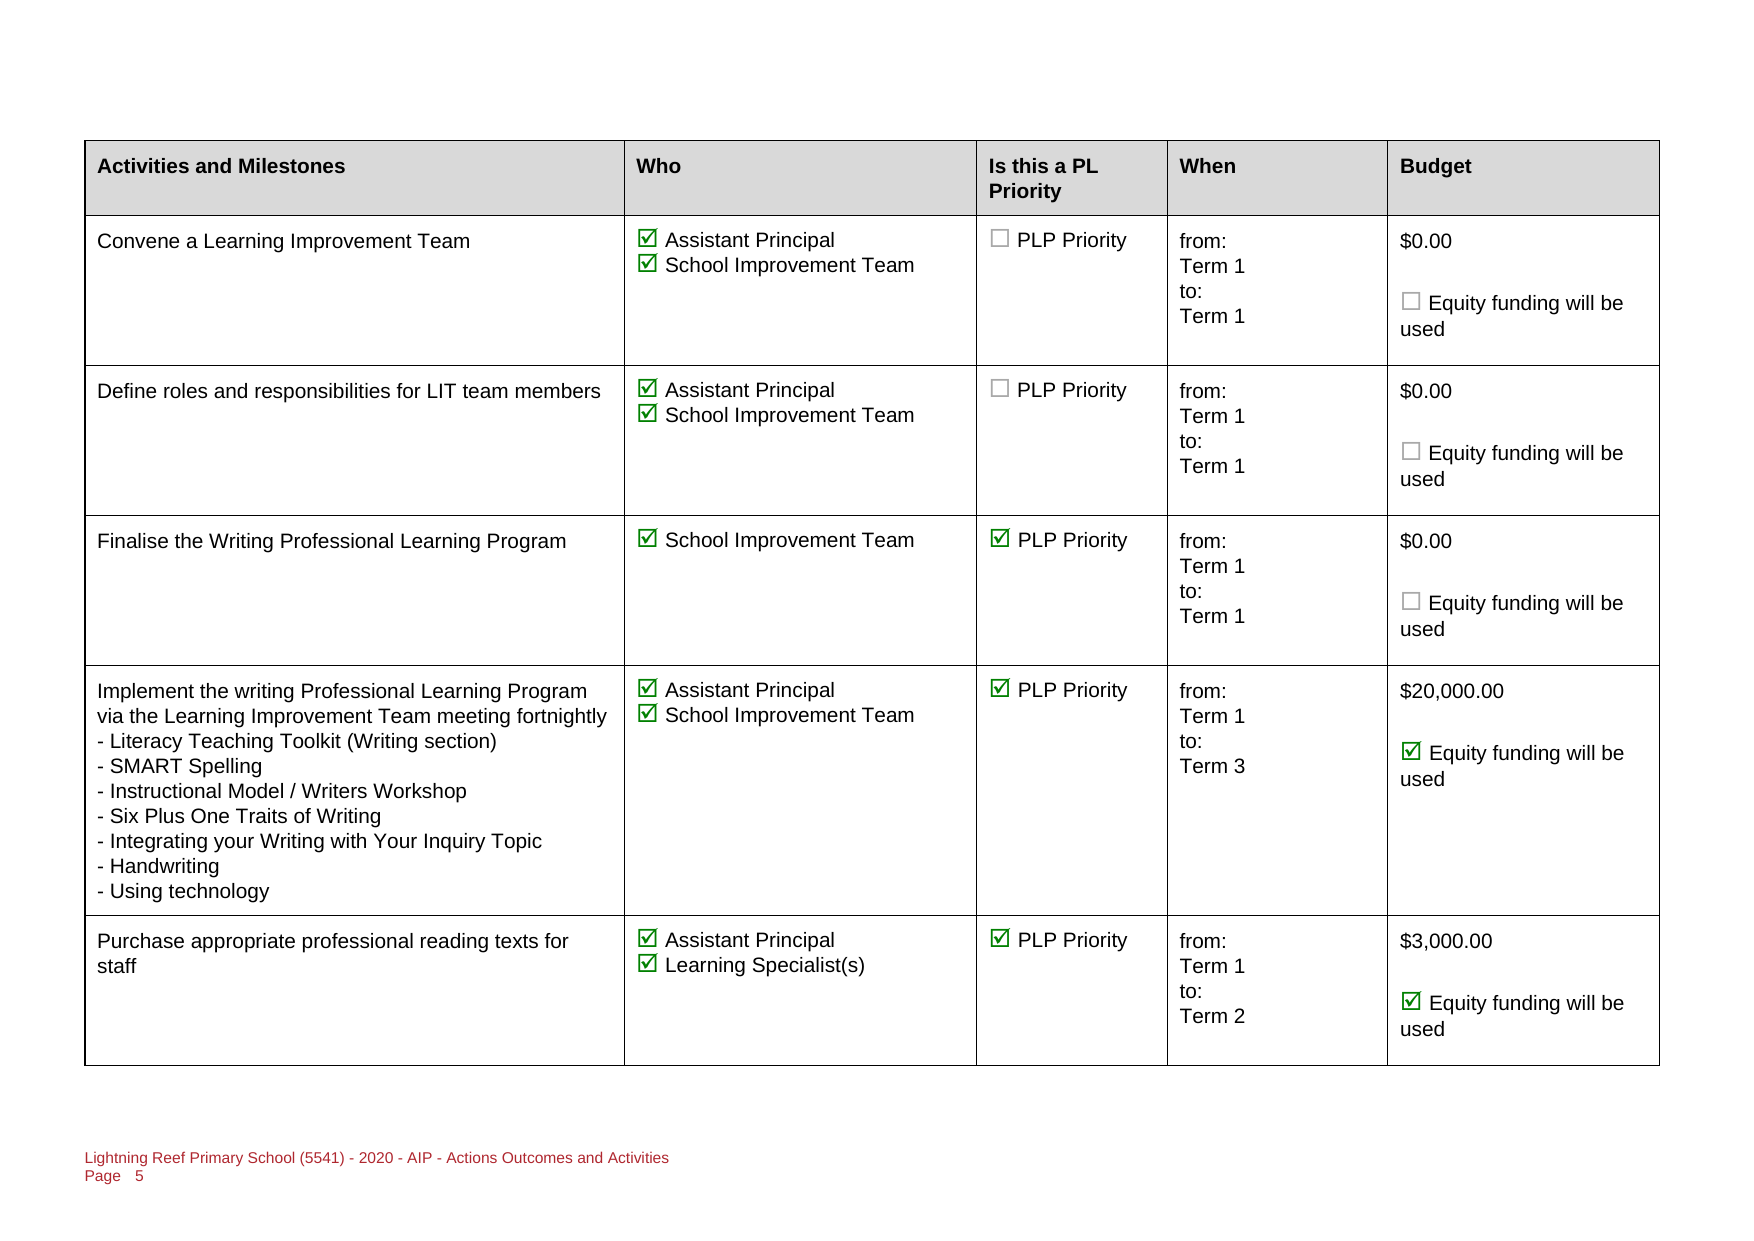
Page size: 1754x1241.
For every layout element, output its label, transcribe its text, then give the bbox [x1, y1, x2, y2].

table_cell Assistant Principal School Improvement Team [625, 366, 976, 515]
table_cell from: Term 1 to: Term 1 [1168, 366, 1387, 515]
table_cell Budget [1388, 141, 1659, 215]
table_cell Define roles and responsibilities for LIT team members [86, 366, 624, 515]
table_cell School Improvement Team [625, 516, 976, 665]
table_cell Assistant Principal School Improvement Team [625, 666, 976, 915]
table_cell Finalise the Writing Professional Learning Program [86, 516, 624, 665]
table_cell $0.00 Equity funding will be used [1388, 366, 1659, 515]
table_cell $0.00 Equity funding will be used [1388, 516, 1659, 665]
table_cell from: Term 1 to: Term 1 [1168, 516, 1387, 665]
table_cell PLP Priority [977, 916, 1167, 1065]
table_cell from: Term 1 to: Term 3 [1168, 666, 1387, 915]
table_cell Convene a Learning Improvement Team [86, 216, 624, 365]
table_cell from: Term 1 to: Term 1 [1168, 216, 1387, 365]
table_cell Implement the writing Professional Learning Program via the Learning Improvement Team meeting fortnightly - Literacy Teaching Toolkit (Writing section) - SMART Spelling - Instructional Model / Writers Workshop - Six Plus One Traits of Writing - Integrating your Writing with Your Inquiry Topic - Handwriting - Using technology [86, 666, 624, 915]
table_cell PLP Priority [977, 216, 1167, 365]
table_cell $3,000.00 Equity funding will be used [1388, 916, 1659, 1065]
table_cell Activities and Milestones [86, 141, 624, 215]
table_cell PLP Priority [977, 516, 1167, 665]
table_cell from: Term 1 to: Term 2 [1168, 916, 1387, 1065]
table_cell $20,000.00 Equity funding will be used [1388, 666, 1659, 915]
table_cell When [1168, 141, 1387, 215]
table_cell PLP Priority [977, 666, 1167, 915]
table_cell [625, 916, 976, 1065]
table_cell Assistant Principal School Improvement Team [625, 216, 976, 365]
table_cell Is this a PL Priority [977, 141, 1167, 215]
table_cell PLP Priority [977, 366, 1167, 515]
table_cell Who [625, 141, 976, 215]
table_cell $0.00 Equity funding will be used [1388, 216, 1659, 365]
table_cell Purchase appropriate professional reading texts for staff [86, 916, 624, 1065]
